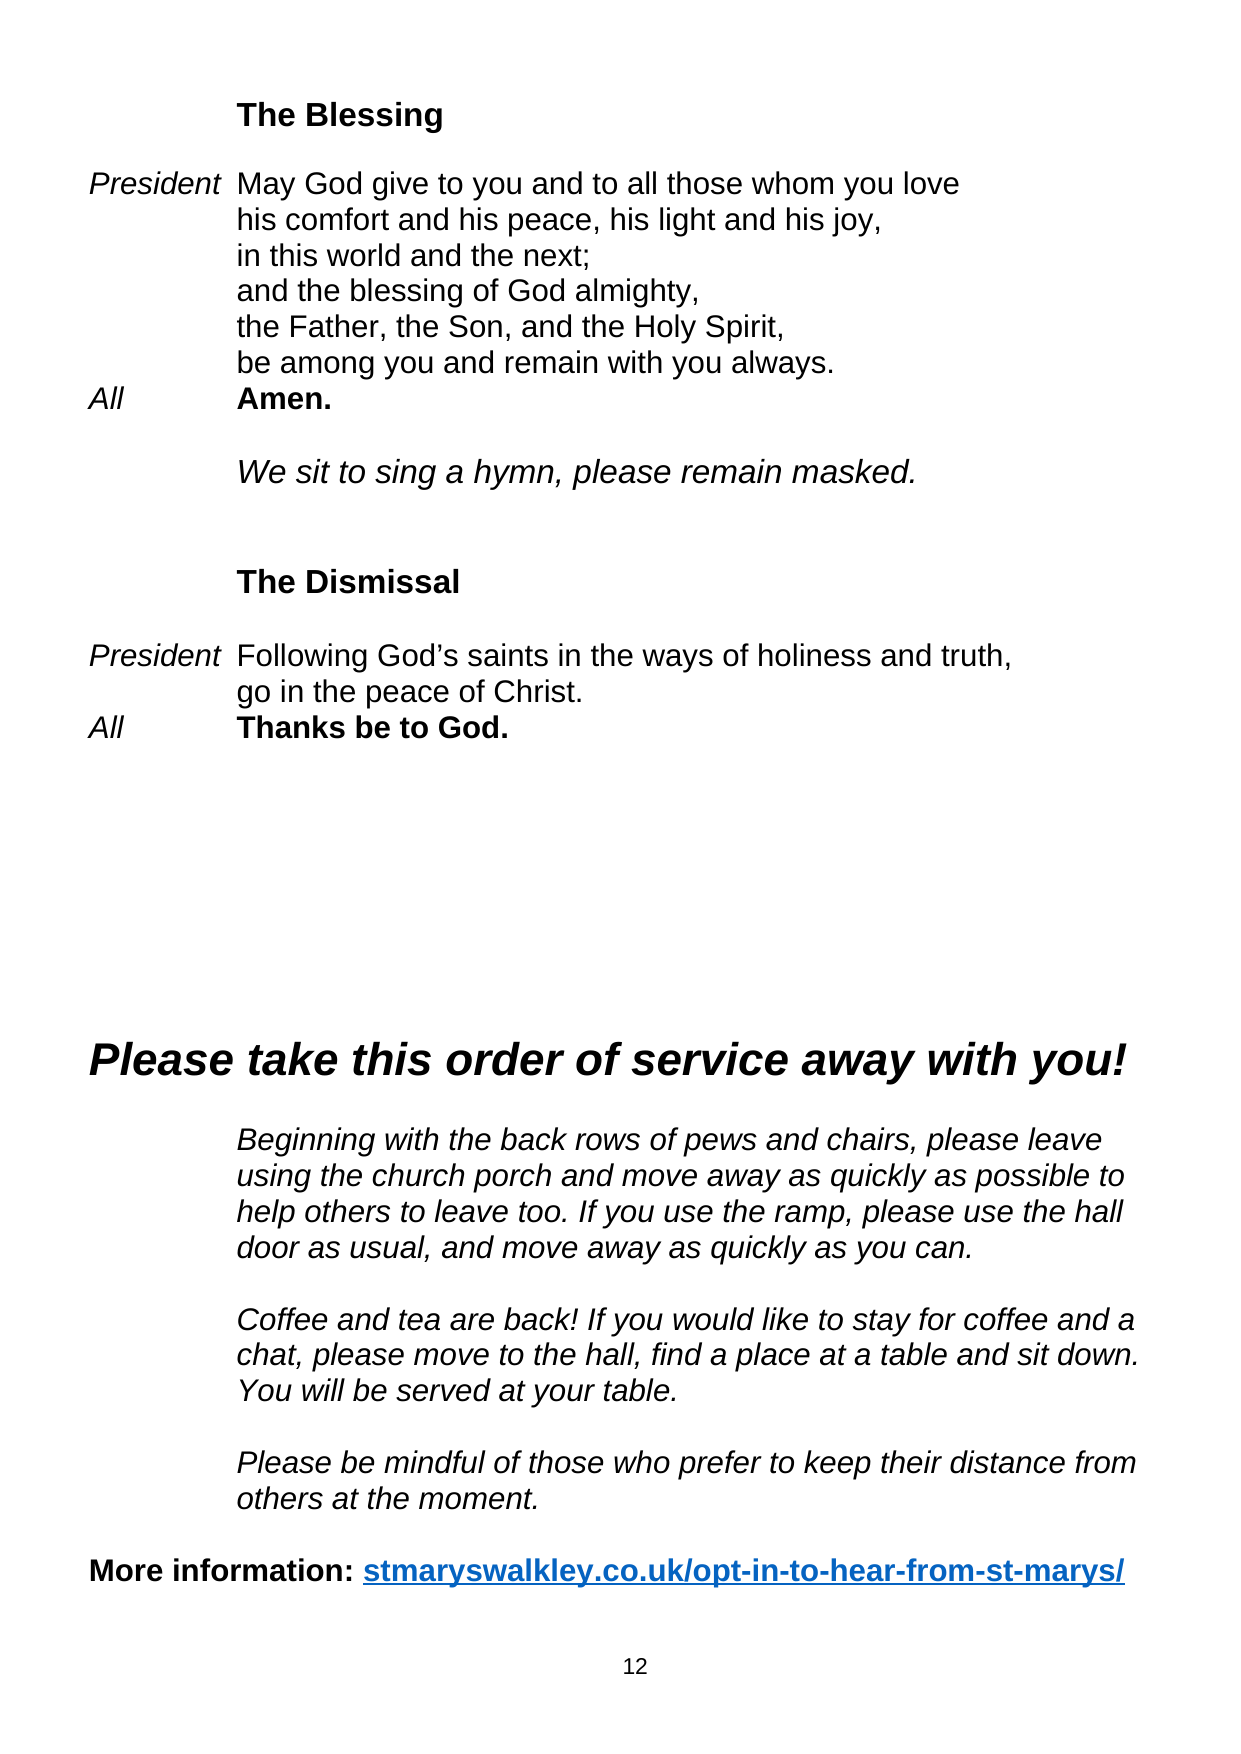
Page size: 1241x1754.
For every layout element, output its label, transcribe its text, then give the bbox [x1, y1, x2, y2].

text his comfort and his peace, his light and his joy, [236, 201, 1181, 237]
text All Thanks be to God. [89, 709, 1181, 745]
text We sit to sing a hymn, please remain masked. [236, 452, 1181, 491]
text President May God give to you and to all those whom you love [89, 165, 1181, 201]
text You will be served at your table. [236, 1372, 1181, 1408]
text Coffee and tea are back! If you would like to stay for coffee and a [236, 1301, 1181, 1336]
text The Dismissal [236, 562, 1181, 601]
text help others to leave too. If you use the ramp, please use the hall [236, 1193, 1181, 1229]
text chat, please move to the hall, find a place at a table and sit down. [236, 1336, 1181, 1372]
text door as usual, and move away as quickly as you can. [236, 1229, 1181, 1264]
text the Father, the Son, and the Holy Spirit, [236, 308, 1181, 344]
text and the blessing of God almighty, [236, 272, 1181, 308]
text others at the moment. [236, 1480, 1181, 1516]
text Beginning with the back rows of pews and chairs, please leave [236, 1121, 1181, 1157]
text President Following God’s saints in the ways of holiness and truth, [89, 637, 1181, 673]
text The Blessing [236, 95, 1181, 133]
text using the church porch and move away as quickly as possible to [236, 1157, 1181, 1193]
text Please take this order of service away with you! [89, 1032, 1181, 1085]
text Please be mindful of those who prefer to keep their distance from [236, 1444, 1181, 1480]
text in this world and the next; [236, 237, 1181, 272]
text be among you and remain with you always. [236, 344, 1181, 380]
text go in the peace of Christ. [236, 673, 1181, 709]
text More information: stmaryswalkley.co.uk/opt-in-to-hear-from-st-marys/ [89, 1552, 1181, 1588]
text All Amen. [89, 380, 1181, 416]
